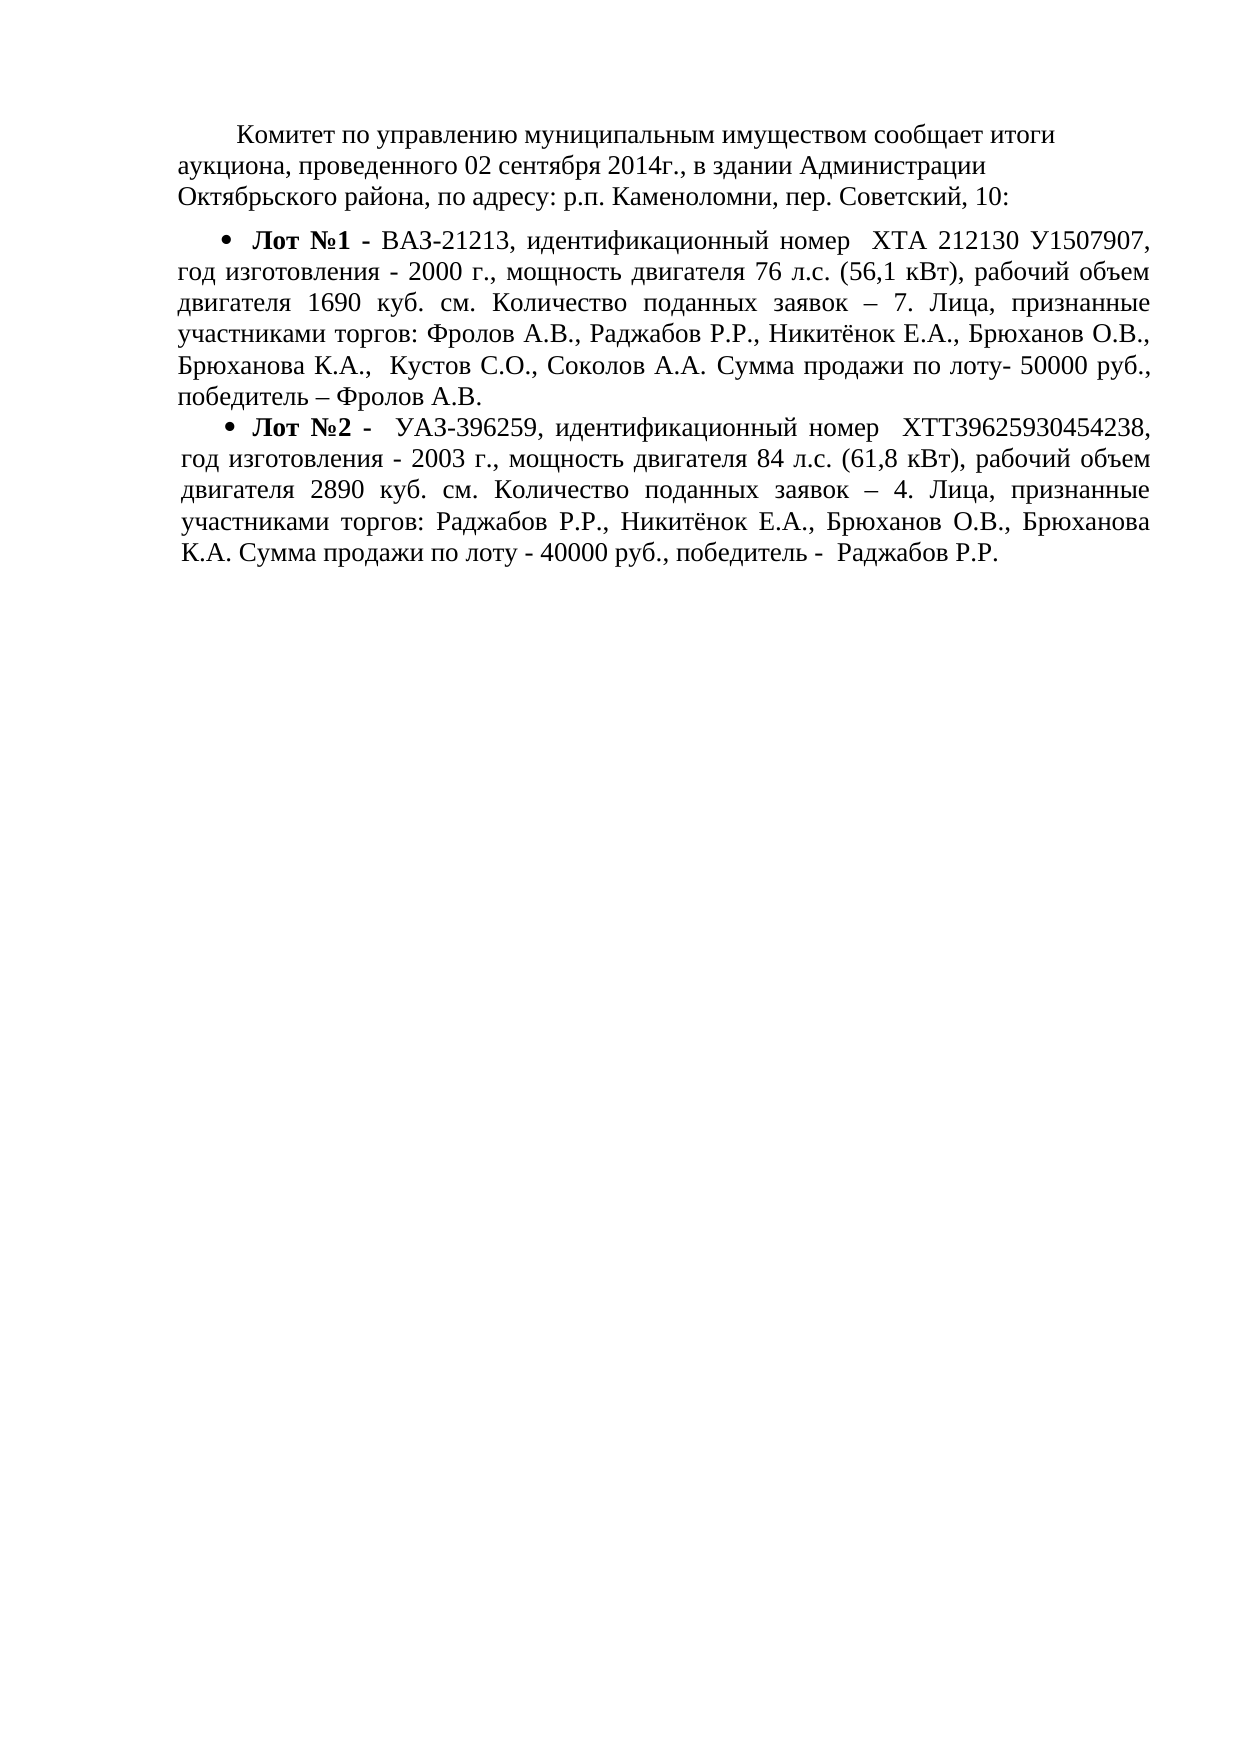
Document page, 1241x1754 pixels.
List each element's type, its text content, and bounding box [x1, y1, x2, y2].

list Лот №1 - ВАЗ-21213, идентификационный номер ХТА 212130 У1507907, год изготовления - 2000 г., мощность двигателя 76 л.с. (56,1 кВт), рабочий объем двигателя 1690 куб. см. Количество поданных заявок – 7. Лица, признанные участниками торгов: Фролов А.В., Раджабов Р.Р., Никитёнок Е.А., Брюханов О.В., Брюханова К.А., Кустов С.О., Соколов А.А. Сумма продажи по лоту- 50000 руб., победитель – Фролов А.В. [177, 224, 1152, 411]
text Комитет по управлению муниципальным имуществом сообщает итоги аукциона, проведенного 02 сентября 2014г., в здании Администрации Октябрьского района, по адресу: р.п. Каменоломни, пер. Советский, 10: [177, 118, 1152, 212]
list Лот №2 - УАЗ-396259, идентификационный номер ХТТ39625930454238, год изготовления - 2003 г., мощность двигателя 84 л.с. (61,8 кВт), рабочий объем двигателя 2890 куб. см. Количество поданных заявок – 4. Лица, признанные участниками торгов: Раджабов Р.Р., Никитёнок Е.А., Брюханов О.В., Брюханова К.А. Сумма продажи по лоту - 40000 руб., победитель - Раджабов Р.Р. [181, 411, 1152, 567]
